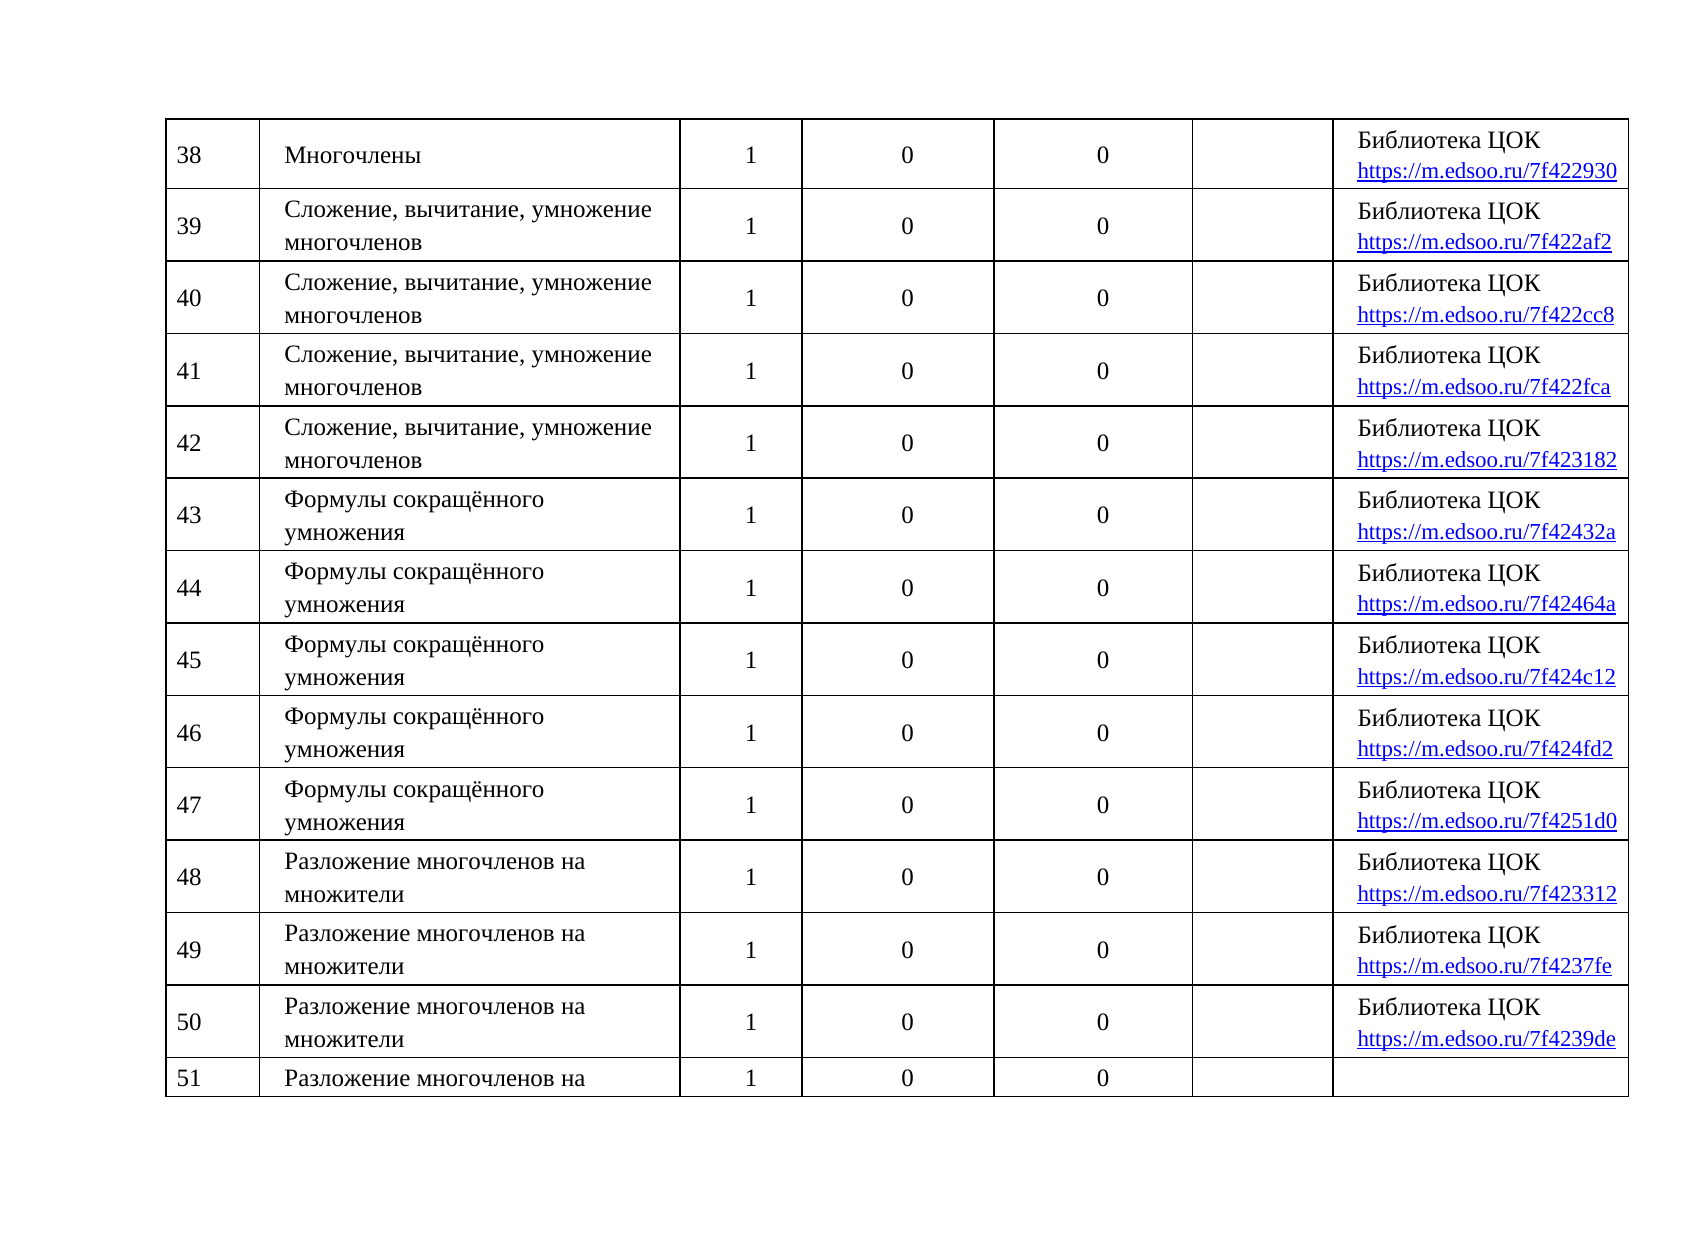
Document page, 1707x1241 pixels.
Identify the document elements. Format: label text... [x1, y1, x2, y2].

table_cell Библиотека ЦОК https://m.edsoo.ru/7f422cc8 [1334, 262, 1628, 332]
table_cell [1193, 986, 1332, 1056]
table_cell Библиотека ЦОК https://m.edsoo.ru/7f424c12 [1334, 624, 1628, 694]
table_cell Сложение, вычитание, умножение многочленов [260, 334, 679, 405]
table_cell [1193, 407, 1332, 477]
table_cell [1334, 1058, 1628, 1096]
table_cell Многочлены [260, 120, 679, 188]
table_cell 1 [681, 624, 801, 694]
table_cell 1 [681, 913, 801, 984]
table_cell Сложение, вычитание, умножение многочленов [260, 262, 679, 332]
table_cell 0 [803, 551, 993, 622]
table_cell 0 [803, 696, 993, 767]
table_cell 1 [681, 551, 801, 622]
table_cell Библиотека ЦОК https://m.edsoo.ru/7f42464a [1334, 551, 1628, 622]
table_cell 0 [803, 1058, 993, 1096]
table_cell 1 [681, 479, 801, 550]
table_cell Библиотека ЦОК https://m.edsoo.ru/7f423312 [1334, 841, 1628, 912]
table_cell 38 [167, 120, 259, 188]
table_cell 41 [167, 334, 259, 405]
table_cell Формулы сокращённого умножения [260, 551, 679, 622]
table_cell Библиотека ЦОК https://m.edsoo.ru/7f42432a [1334, 479, 1628, 550]
table_cell Библиотека ЦОК https://m.edsoo.ru/7f4251d0 [1334, 768, 1628, 839]
table_cell 1 [681, 768, 801, 839]
table_cell Библиотека ЦОК https://m.edsoo.ru/7f423182 [1334, 407, 1628, 477]
table_cell Формулы сокращённого умножения [260, 479, 679, 550]
table_cell 39 [167, 189, 259, 260]
table_cell 0 [995, 986, 1192, 1056]
table_cell [1193, 479, 1332, 550]
table_cell [1193, 189, 1332, 260]
table_cell 0 [803, 120, 993, 188]
table_cell 48 [167, 841, 259, 912]
table_cell 0 [803, 624, 993, 694]
table_cell [1193, 696, 1332, 767]
table_cell 0 [803, 986, 993, 1056]
table_cell 1 [681, 189, 801, 260]
table_cell Разложение многочленов на множители [260, 986, 679, 1056]
table_cell Библиотека ЦОК https://m.edsoo.ru/7f422930 [1334, 120, 1628, 188]
table_cell 1 [681, 334, 801, 405]
table_cell Библиотека ЦОК https://m.edsoo.ru/7f422af2 [1334, 189, 1628, 260]
table_cell 0 [995, 913, 1192, 984]
table_cell 0 [995, 334, 1192, 405]
table_cell Формулы сокращённого умножения [260, 624, 679, 694]
table_cell 49 [167, 913, 259, 984]
table_cell 43 [167, 479, 259, 550]
table_cell [1193, 841, 1332, 912]
table_cell [1193, 551, 1332, 622]
table_cell 0 [995, 1058, 1192, 1096]
table_cell 0 [803, 768, 993, 839]
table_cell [260, 1058, 679, 1096]
table_cell 0 [803, 407, 993, 477]
table_cell 44 [167, 551, 259, 622]
table_cell Разложение многочленов на множители [260, 841, 679, 912]
table_cell Разложение многочленов на множители [260, 913, 679, 984]
table_cell 0 [803, 913, 993, 984]
table_cell 0 [995, 768, 1192, 839]
table_cell Библиотека ЦОК https://m.edsoo.ru/7f4237fe [1334, 913, 1628, 984]
table_cell 1 [681, 841, 801, 912]
table_cell [1193, 624, 1332, 694]
table_cell Формулы сокращённого умножения [260, 696, 679, 767]
table_cell 0 [995, 551, 1192, 622]
table_cell Библиотека ЦОК https://m.edsoo.ru/7f422fca [1334, 334, 1628, 405]
table_cell 1 [681, 407, 801, 477]
table_cell 1 [681, 262, 801, 332]
table_cell 50 [167, 986, 259, 1056]
table_cell 47 [167, 768, 259, 839]
table_cell 0 [995, 696, 1192, 767]
table_cell Сложение, вычитание, умножение многочленов [260, 189, 679, 260]
table_cell 51 [167, 1058, 259, 1096]
table_cell 0 [803, 479, 993, 550]
table_cell 0 [995, 479, 1192, 550]
table_cell [1193, 1058, 1332, 1096]
table_cell Формулы сокращённого умножения [260, 768, 679, 839]
table_cell Библиотека ЦОК https://m.edsoo.ru/7f424fd2 [1334, 696, 1628, 767]
table_cell 0 [995, 120, 1192, 188]
table_cell [1193, 334, 1332, 405]
table_cell 0 [803, 334, 993, 405]
table_cell 0 [995, 624, 1192, 694]
table_cell 0 [995, 407, 1192, 477]
table_cell 0 [995, 189, 1192, 260]
table_cell 0 [803, 262, 993, 332]
table_cell 1 [681, 1058, 801, 1096]
table_cell 1 [681, 120, 801, 188]
table_cell 42 [167, 407, 259, 477]
table_cell [1193, 768, 1332, 839]
table_cell 45 [167, 624, 259, 694]
table_cell 0 [995, 262, 1192, 332]
table_cell [1193, 262, 1332, 332]
table_cell 0 [803, 189, 993, 260]
table_cell Библиотека ЦОК https://m.edsoo.ru/7f4239de [1334, 986, 1628, 1056]
table_cell 0 [995, 841, 1192, 912]
table_cell Сложение, вычитание, умножение многочленов [260, 407, 679, 477]
table_cell 0 [803, 841, 993, 912]
table_cell 1 [681, 986, 801, 1056]
table_cell 46 [167, 696, 259, 767]
table_cell 1 [681, 696, 801, 767]
table_cell [1193, 913, 1332, 984]
table_cell [1193, 120, 1332, 188]
table_cell 40 [167, 262, 259, 332]
